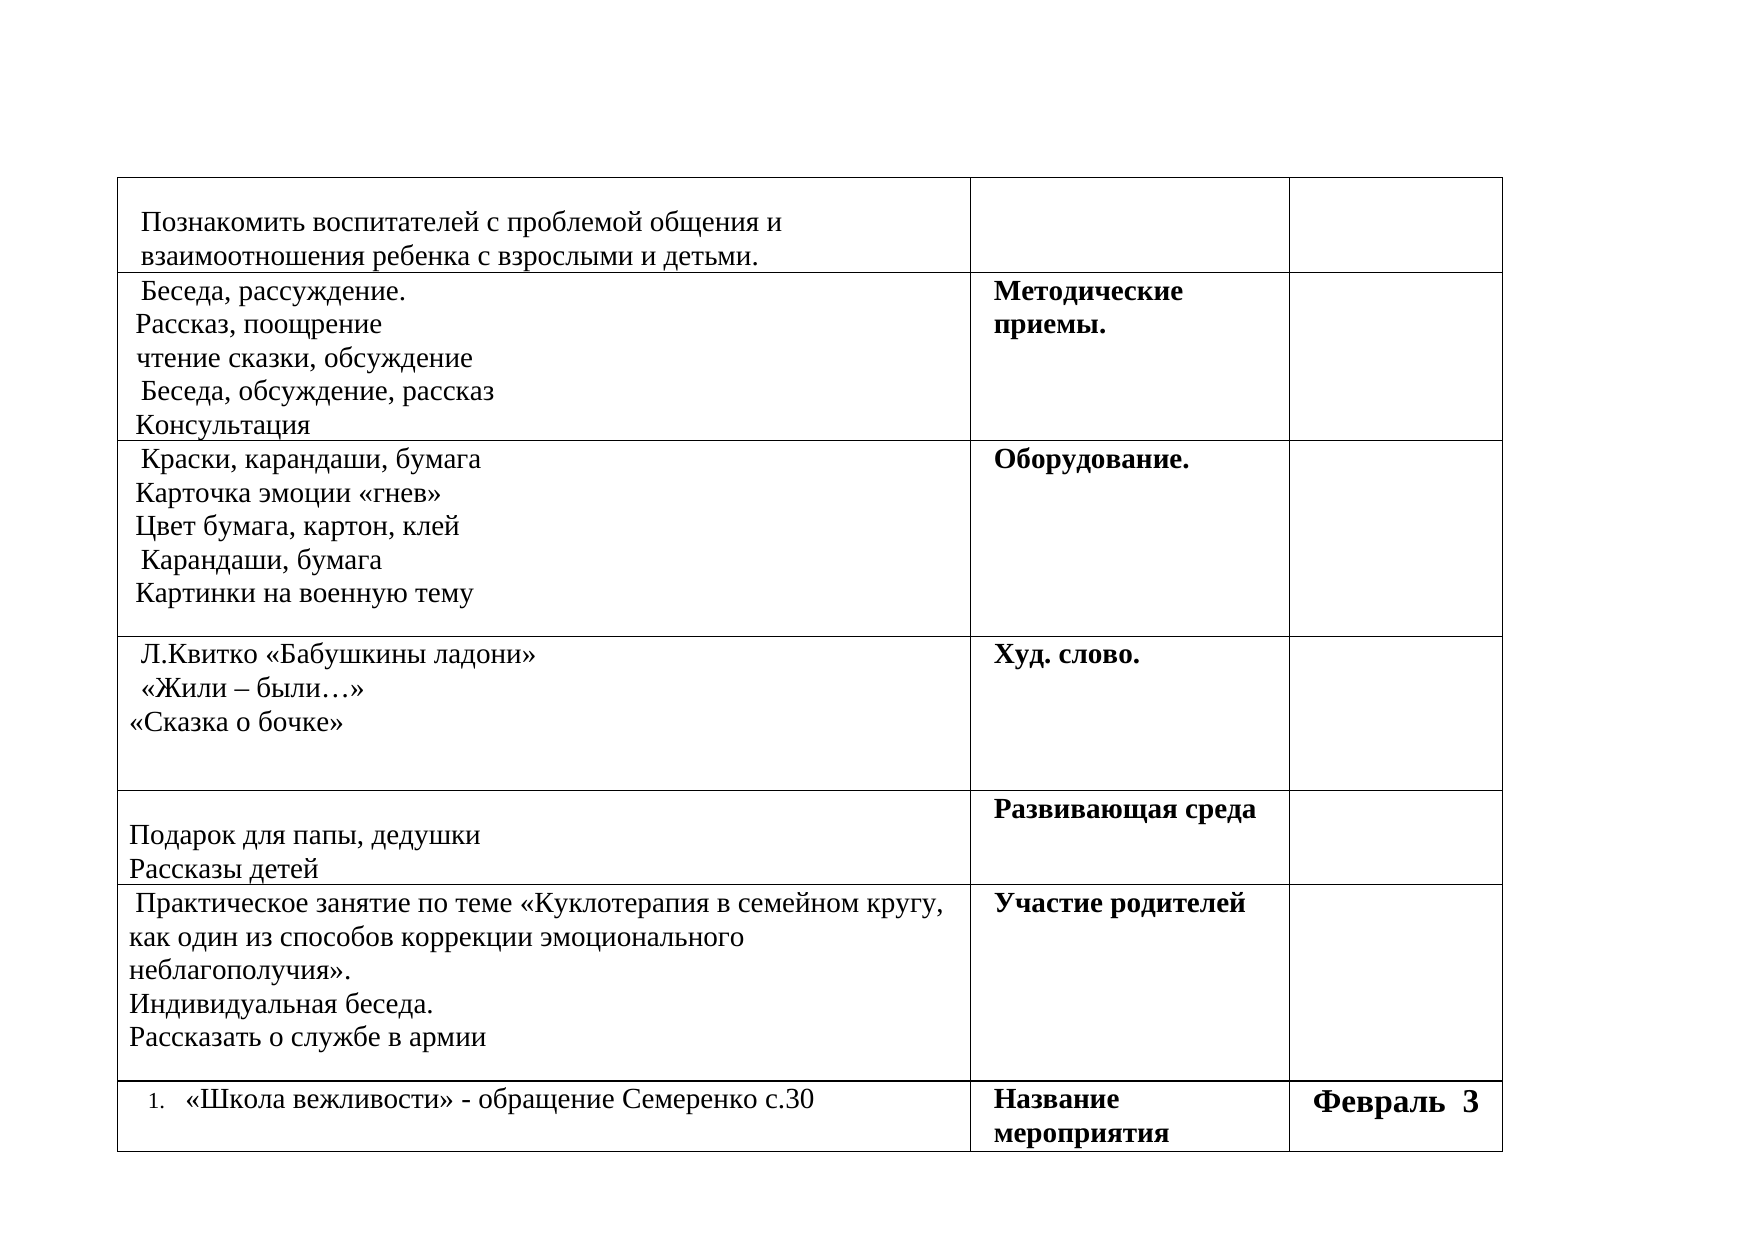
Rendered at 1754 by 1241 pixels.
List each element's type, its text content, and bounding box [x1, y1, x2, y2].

table_cell Оборудование. [971, 441, 1289, 636]
table_cell Практическое занятие по теме «Куклотерапия в семейном кругу, как один из способов коррекции эмоционального неблагополучия». Индивидуальная беседа. Рассказать о службе в армии [118, 885, 970, 1079]
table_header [971, 1082, 1289, 1151]
table_cell [1290, 637, 1502, 790]
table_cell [118, 178, 970, 272]
table_cell Л.Квитко «Бабушкины ладони» «Жили – были…» «Сказка о бочке» [118, 637, 970, 790]
table_cell Методические приемы. [971, 273, 1289, 440]
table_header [118, 1082, 970, 1151]
table_cell Краски, карандаши, бумага Карточка эмоции «гнев» Цвет бумага, картон, клей Карандаши, бумага Картинки на военную тему [118, 441, 970, 636]
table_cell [971, 178, 1289, 272]
table_header Февраль 3 неделя [1290, 1082, 1502, 1151]
table_cell [1290, 441, 1502, 636]
table_cell [1290, 273, 1502, 440]
table_cell Беседа, рассуждение. Рассказ, поощрение чтение сказки, обсуждение Беседа, обсуждение, рассказ Консультация [118, 273, 970, 440]
table_cell Худ. слово. [971, 637, 1289, 790]
table_cell Развивающая среда [971, 791, 1289, 884]
table_cell Участие родителей [971, 885, 1289, 1079]
table_cell [1290, 791, 1502, 884]
table_cell [1290, 178, 1502, 272]
table_cell [1290, 885, 1502, 1079]
table_cell Подарок для папы, дедушки Рассказы детей [118, 791, 970, 884]
